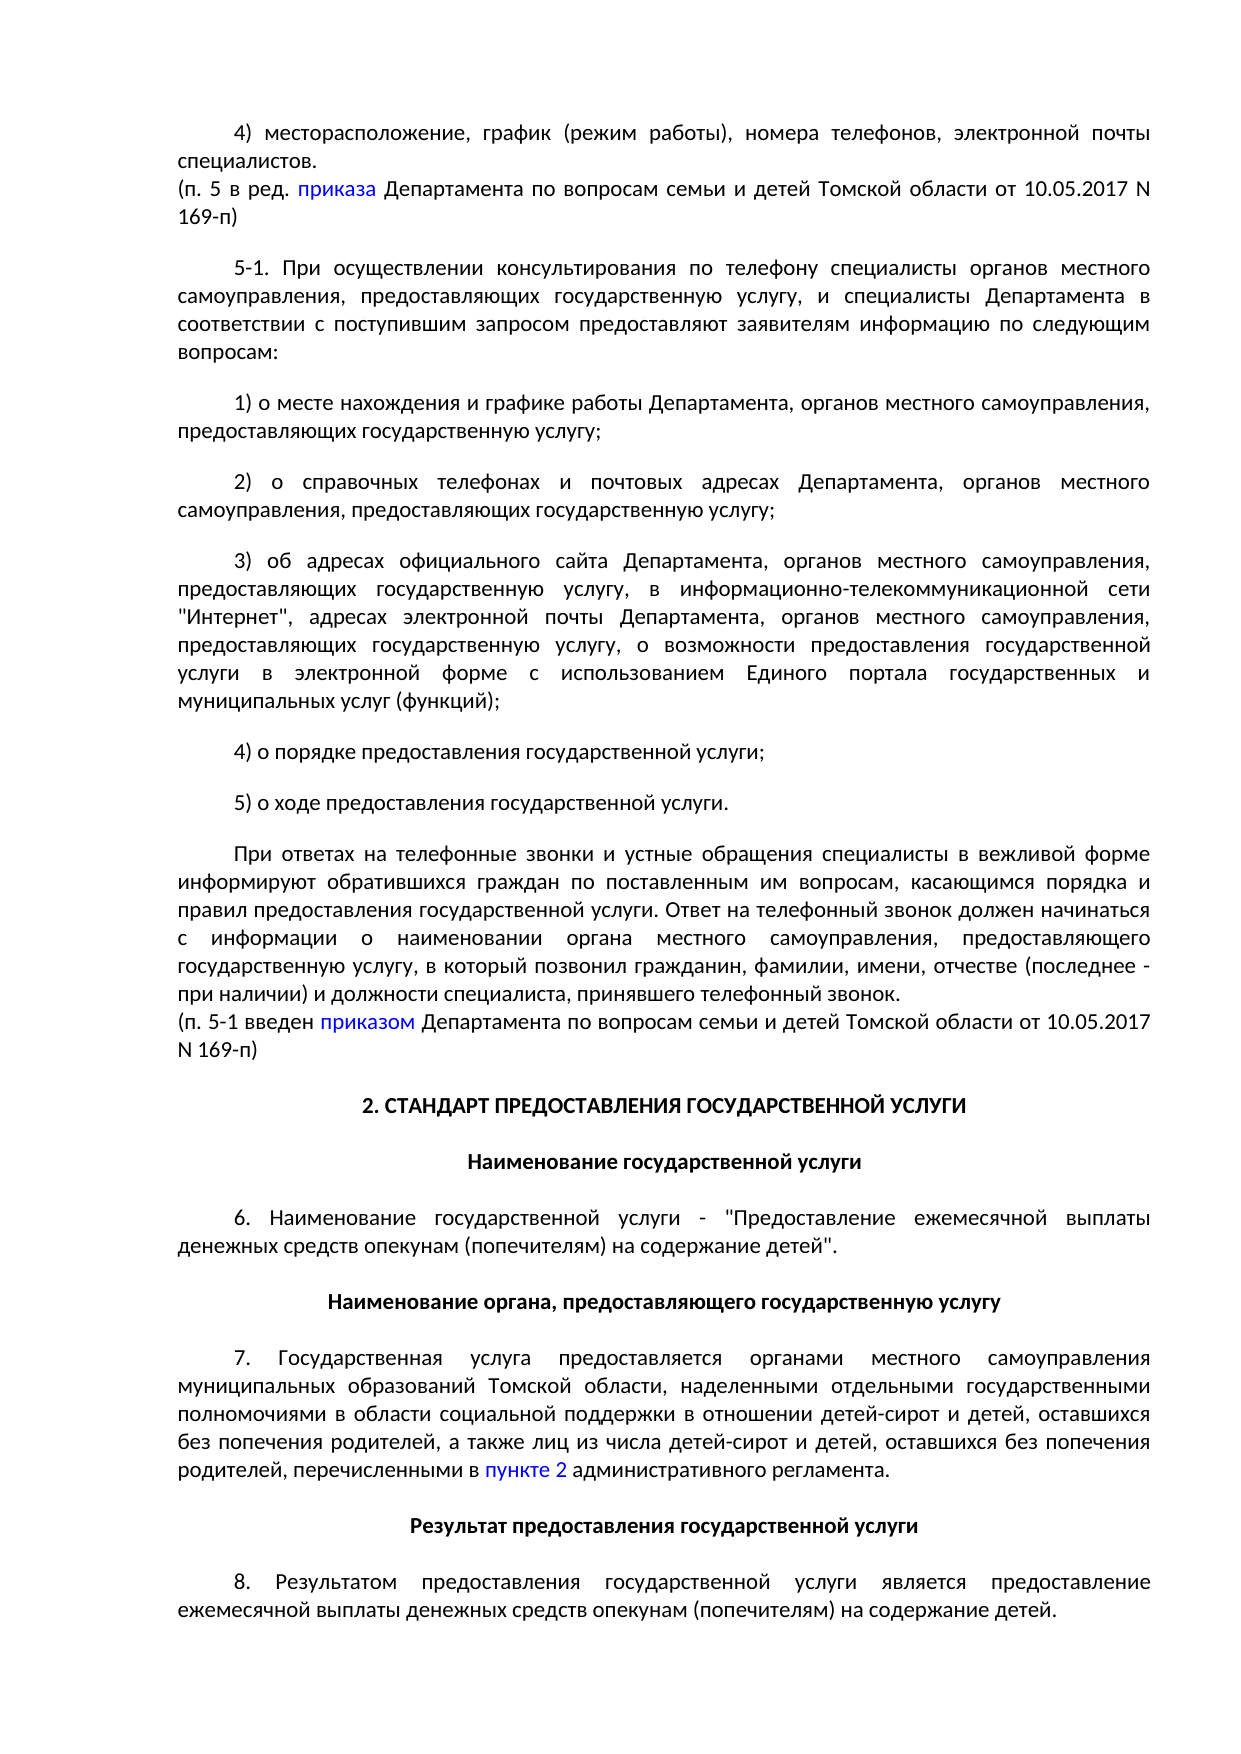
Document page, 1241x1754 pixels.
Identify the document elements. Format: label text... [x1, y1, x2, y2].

text 7. Государственная услуга предоставляется органами местного самоуправления муниципальных образований Томской области, наделенными отдельными государственными полномочиями в области социальной поддержки в отношении детей-сирот и детей, оставшихся без попечения родителей, а также лиц из числа детей-сирот и детей, оставшихся без попечения родителей, перечисленными в пункте 2 административного регламента. [177, 1343, 1152, 1483]
text (п. 5 в ред. приказа Департамента по вопросам семьи и детей Томской области от 10.05.2017 N 169-п) [177, 174, 1152, 230]
text 4) о порядке предоставления государственной услуги; [177, 737, 1152, 765]
text 5) о ходе предоставления государственной услуги. [177, 788, 1152, 816]
text При ответах на телефонные звонки и устные обращения специалисты в вежливой форме информируют обратившихся граждан по поставленным им вопросам, касающимся порядка и правил предоставления государственной услуги. Ответ на телефонный звонок должен начинаться с информации о наименовании органа местного самоуправления, предоставляющего государственную услугу, в который позвонил гражданин, фамилии, имени, отчестве (последнее - при наличии) и должности специалиста, принявшего телефонный звонок. [177, 839, 1152, 1007]
text 1) о месте нахождения и графике работы Департамента, органов местного самоуправления, предоставляющих государственную услугу; [177, 388, 1152, 444]
text 4) месторасположение, график (режим работы), номера телефонов, электронной почты специалистов. [177, 118, 1152, 174]
text 8. Результатом предоставления государственной услуги является предоставление ежемесячной выплаты денежных средств опекунам (попечителям) на содержание детей. [177, 1567, 1152, 1623]
title 2. СТАНДАРТ ПРЕДОСТАВЛЕНИЯ ГОСУДАРСТВЕННОЙ УСЛУГИ [177, 1091, 1152, 1119]
title Наименование государственной услуги [177, 1147, 1152, 1175]
text (п. 5-1 введен приказом Департамента по вопросам семьи и детей Томской области от 10.05.2017 N 169-п) [177, 1007, 1152, 1063]
text 3) об адресах официального сайта Департамента, органов местного самоуправления, предоставляющих государственную услугу, в информационно-телекоммуникационной сети "Интернет", адресах электронной почты Департамента, органов местного самоуправления, предоставляющих государственную услугу, о возможности предоставления государственной услуги в электронной форме с использованием Единого портала государственных и муниципальных услуг (функций); [177, 546, 1152, 714]
text 6. Наименование государственной услуги - "Предоставление ежемесячной выплаты денежных средств опекунам (попечителям) на содержание детей". [177, 1203, 1152, 1259]
title Наименование органа, предоставляющего государственную услугу [177, 1287, 1152, 1315]
text 5-1. При осуществлении консультирования по телефону специалисты органов местного самоуправления, предоставляющих государственную услугу, и специалисты Департамента в соответствии с поступившим запросом предоставляют заявителям информацию по следующим вопросам: [177, 253, 1152, 365]
text 2) о справочных телефонах и почтовых адресах Департамента, органов местного самоуправления, предоставляющих государственную услугу; [177, 467, 1152, 523]
title Результат предоставления государственной услуги [177, 1511, 1152, 1539]
